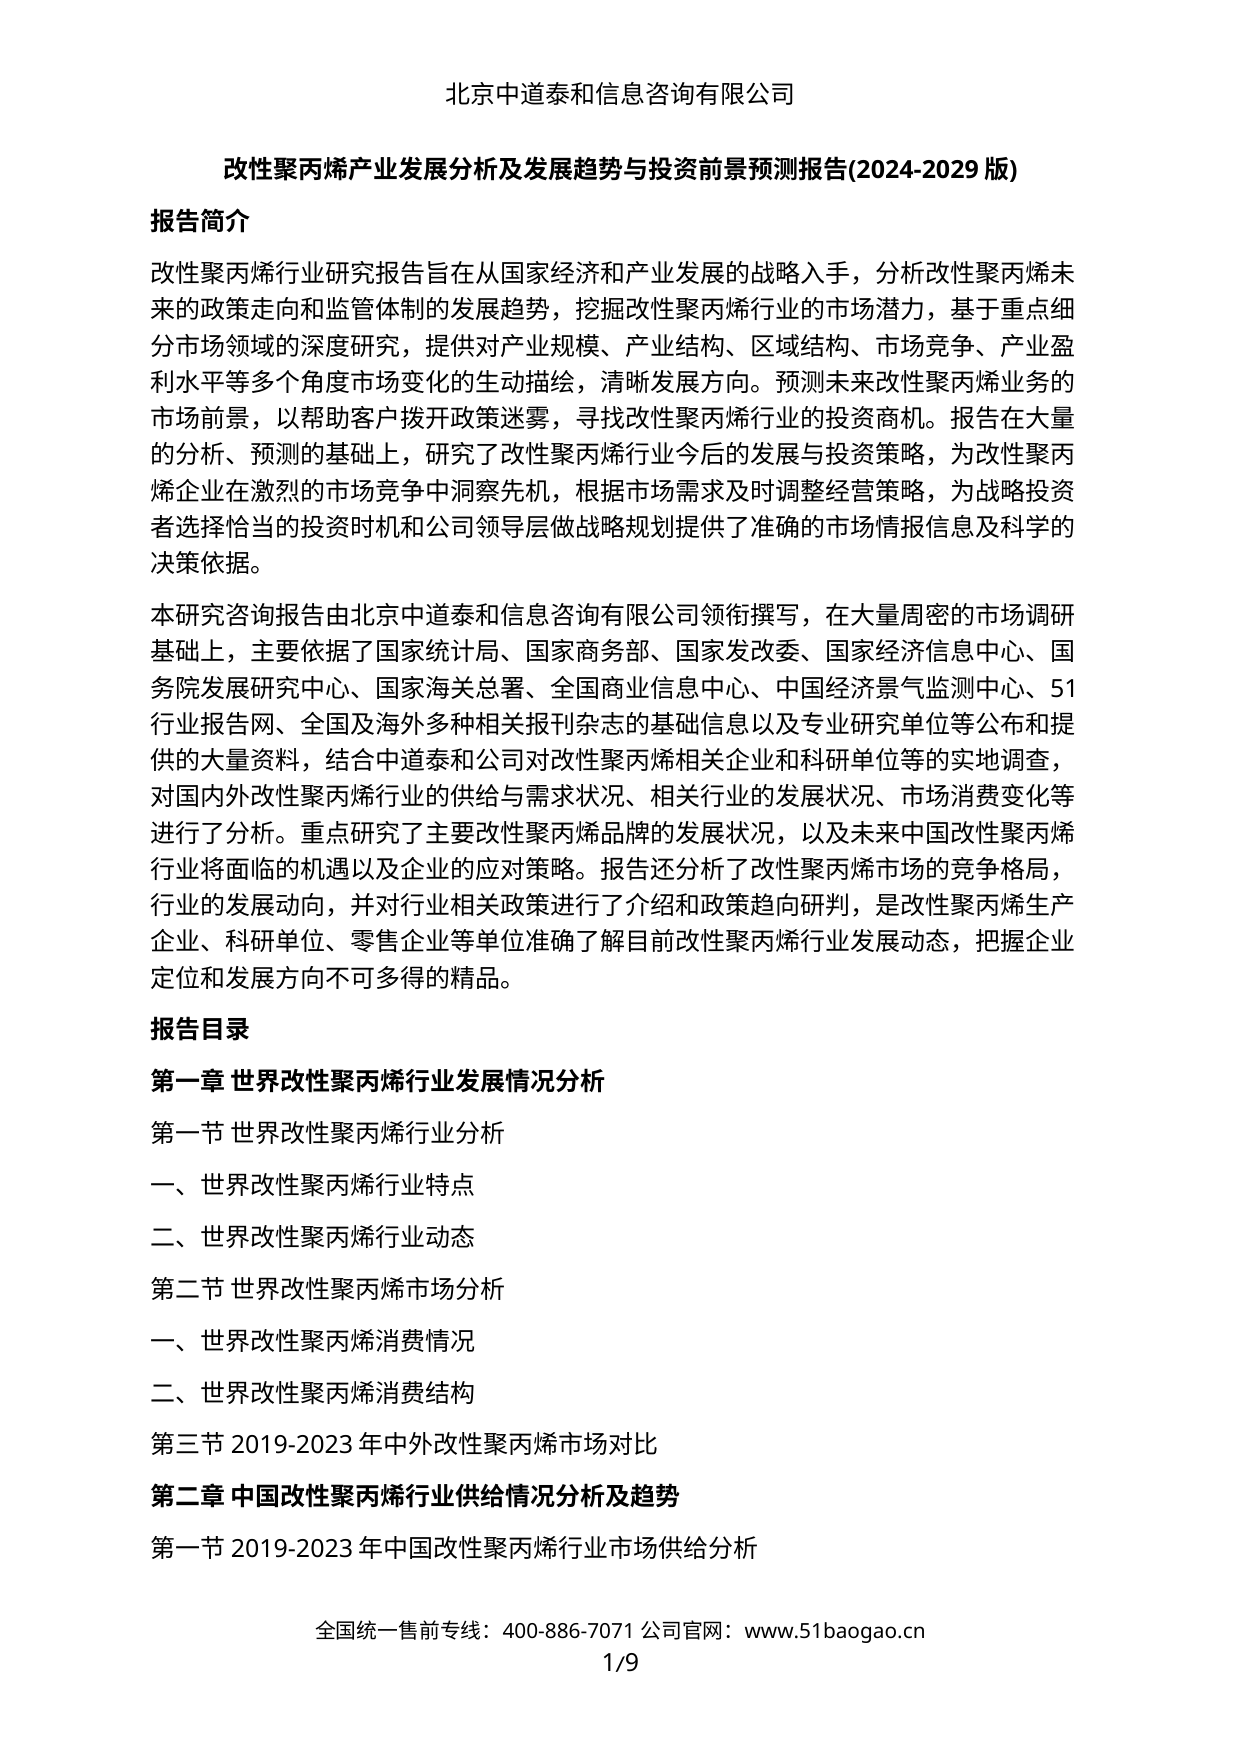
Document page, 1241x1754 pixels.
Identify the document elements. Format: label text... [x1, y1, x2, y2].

text 第一章 世界改性聚丙烯行业发展情况分析 [150, 1062, 1090, 1098]
text 第三节 2019-2023年中外改性聚丙烯市场对比 [150, 1425, 1090, 1461]
text 第二章 中国改性聚丙烯行业供给情况分析及趋势 [150, 1477, 1090, 1513]
text 二、世界改性聚丙烯行业动态 [150, 1217, 1090, 1254]
text 报告目录 [150, 1010, 1090, 1046]
text 报告简介 [150, 202, 1090, 238]
text 第一节 世界改性聚丙烯行业分析 [150, 1114, 1090, 1150]
text 第一节 2019-2023年中国改性聚丙烯行业市场供给分析 [150, 1529, 1090, 1565]
text 本研究咨询报告由北京中道泰和信息咨询有限公司领衔撰写，在大量周密的市场调研基础上，主要依据了国家统计局、国家商务部、国家发改委、国家经济信息中心、国务院发展研究中心、国家海关总署、全国商业信息中心、中国经济景气监测中心、51行业报告网、全国及海外多种相关报刊杂志的基础信息以及专业研究单位等公布和提供的大量资料，结合中道泰和公司对改性聚丙烯相关企业和科研单位等的实地调查，对国内外改性聚丙烯行业的供给与需求状况、相关行业的发展状况、市场消费变化等进行了分析。重点研究了主要改性聚丙烯品牌的发展状况，以及未来中国改性聚丙烯行业将面临的机遇以及企业的应对策略。报告还分析了改性聚丙烯市场的竞争格局，行业的发展动向，并对行业相关政策进行了介绍和政策趋向研判，是改性聚丙烯生产企业、科研单位、零售企业等单位准确了解目前改性聚丙烯行业发展动态，把握企业定位和发展方向不可多得的精品。 [150, 596, 1090, 994]
text 一、世界改性聚丙烯行业特点 [150, 1166, 1090, 1202]
text 二、世界改性聚丙烯消费结构 [150, 1373, 1090, 1409]
text 改性聚丙烯产业发展分析及发展趋势与投资前景预测报告(2024-2029版) [150, 150, 1090, 186]
text 一、世界改性聚丙烯消费情况 [150, 1321, 1090, 1357]
text 第二节 世界改性聚丙烯市场分析 [150, 1269, 1090, 1306]
text 改性聚丙烯行业研究报告旨在从国家经济和产业发展的战略入手，分析改性聚丙烯未来的政策走向和监管体制的发展趋势，挖掘改性聚丙烯行业的市场潜力，基于重点细分市场领域的深度研究，提供对产业规模、产业结构、区域结构、市场竞争、产业盈利水平等多个角度市场变化的生动描绘，清晰发展方向。预测未来改性聚丙烯业务的市场前景，以帮助客户拨开政策迷雾，寻找改性聚丙烯行业的投资商机。报告在大量的分析、预测的基础上，研究了改性聚丙烯行业今后的发展与投资策略，为改性聚丙烯企业在激烈的市场竞争中洞察先机，根据市场需求及时调整经营策略，为战略投资者选择恰当的投资时机和公司领导层做战略规划提供了准确的市场情报信息及科学的决策依据。 [150, 254, 1090, 580]
